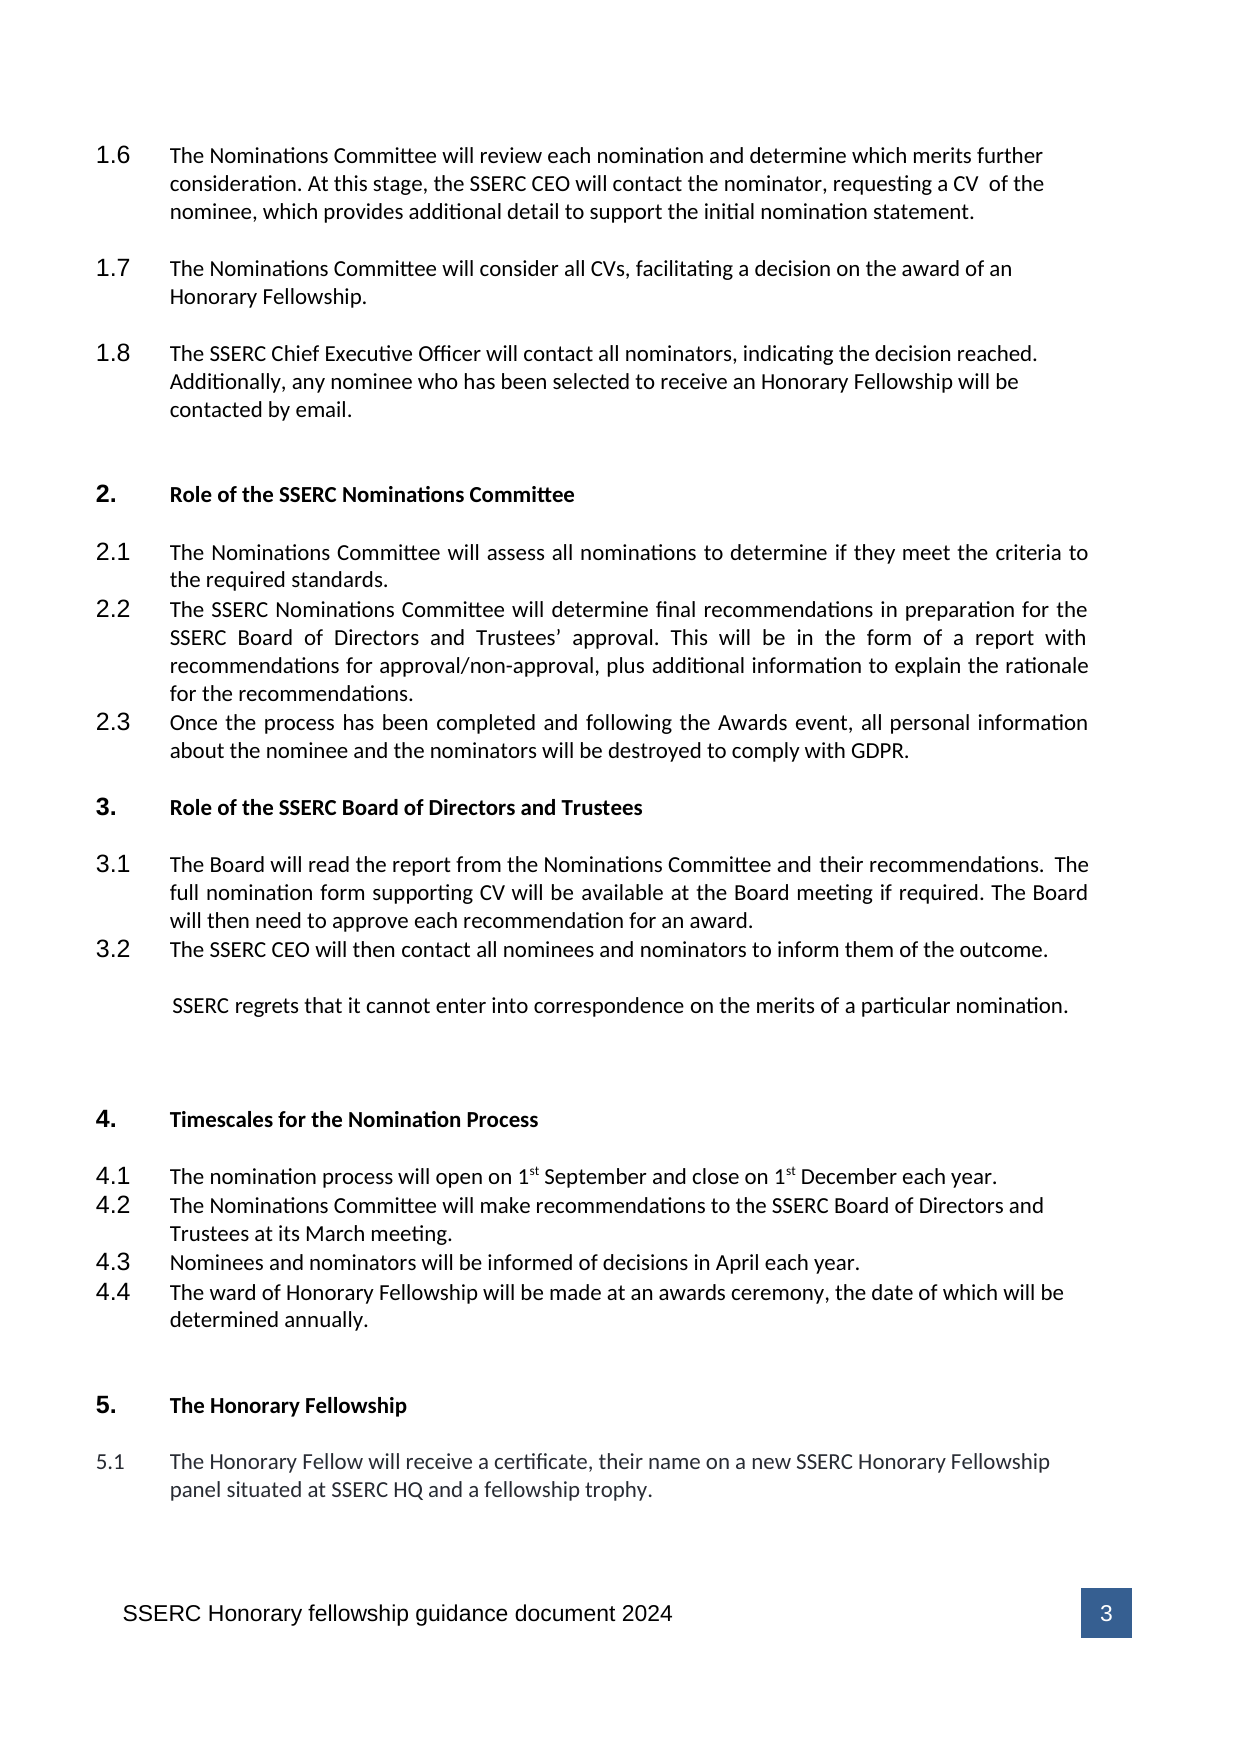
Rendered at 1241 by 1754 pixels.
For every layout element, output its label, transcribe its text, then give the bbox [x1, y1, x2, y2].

list The Nominations Committee will consider all CVs, facilitating a decision on the award of an Honorary Fellowship. [96, 253, 1070, 310]
list The Board will read the report from the Nominations Committee and their recommendations. The full nomination form supporting CV will be available at the Board meeting if required. The Board will then need to approve each recommendation for an award. [96, 849, 1089, 934]
list The nomination process will open on 1st September and close on 1st December each year. [96, 1161, 1099, 1190]
list Role of the SSERC Board of Directors and Trustees [96, 792, 1089, 821]
list The Honorary Fellow will receive a certificate, their name on a new SSERC Honorary Fellowship panel situated at SSERC HQ and a fellowship trophy. [96, 1447, 1099, 1503]
list The SSERC Nominations Committee will determine final recommendations in preparation for the SSERC Board of Directors and Trustees’ approval. This will be in the form of a report with recommendations for approval/non-approval, plus additional information to explain the rationale for the recommendations. [96, 594, 1089, 707]
list The Honorary Fellowship [96, 1390, 1099, 1419]
list The Nominations Committee will review each nomination and determine which merits further consideration. At this stage, the SSERC CEO will contact the nominator, requesting a CV of the nominee, which provides additional detail to support the initial nomination statement. [96, 139, 1070, 225]
list The ward of Honorary Fellowship will be made at an awards ceremony, the date of which will be determined annually. [96, 1276, 1099, 1334]
list Once the process has been completed and following the Awards event, all personal information about the nominee and the nominators will be destroyed to comply with GDPR. [96, 707, 1089, 764]
list The Nominations Committee will make recommendations to the SSERC Board of Directors and Trustees at its March meeting. [96, 1190, 1099, 1247]
text SSERC regrets that it cannot enter into correspondence on the merits of a particular nomination. [110, 992, 1099, 1020]
list Nominees and nominators will be informed of decisions in April each year. [96, 1247, 1099, 1276]
list The Nominations Committee will assess all nominations to determine if they meet the criteria to the required standards. [96, 536, 1089, 594]
list Timescales for the Nomination Process [96, 1104, 1099, 1133]
subtitle Role of the SSERC Nominations Committee [96, 479, 1132, 508]
list The SSERC Chief Executive Officer will contact all nominators, indicating the decision reached. Additionally, any nominee who has been selected to receive an Honorary Fellowship will be contacted by email. [96, 338, 1070, 423]
list The SSERC CEO will then contact all nominees and nominators to inform them of the outcome. [96, 934, 1089, 964]
